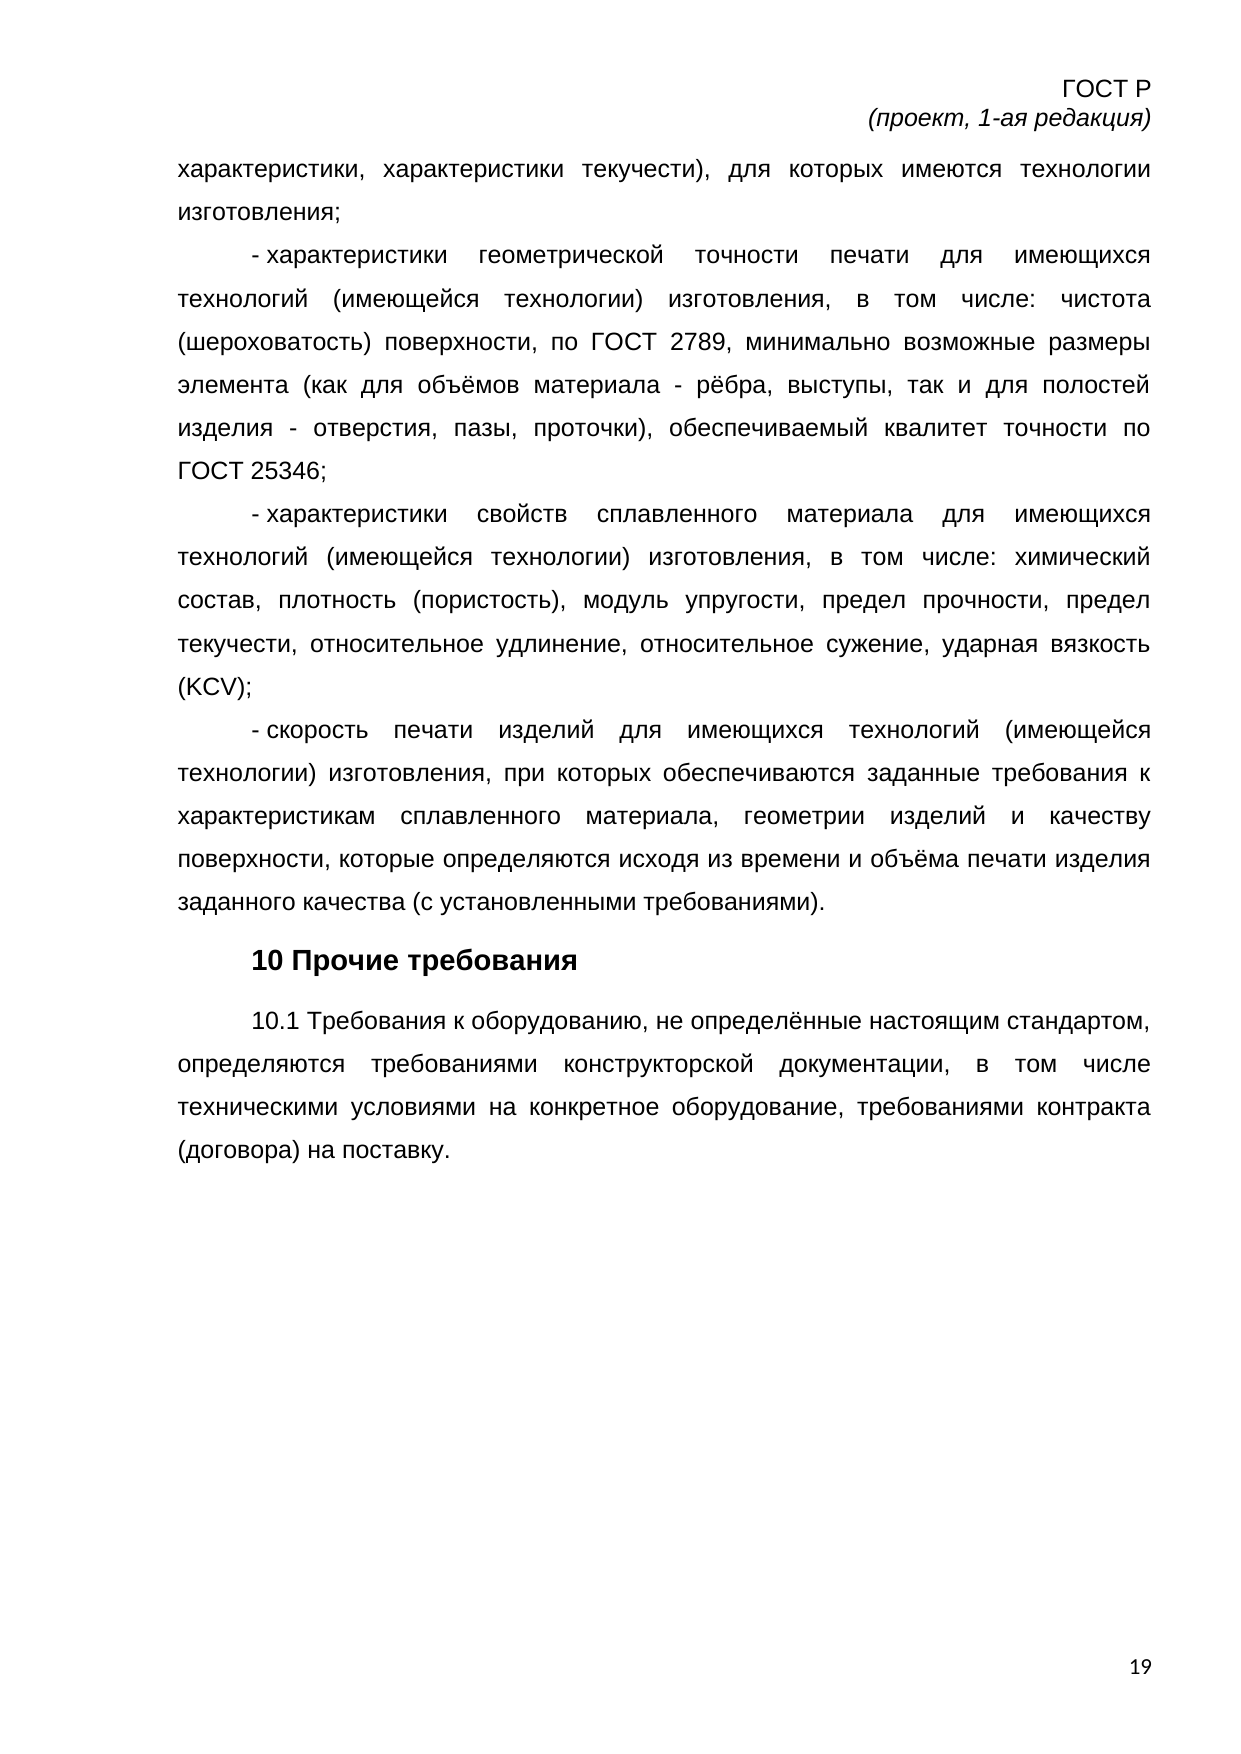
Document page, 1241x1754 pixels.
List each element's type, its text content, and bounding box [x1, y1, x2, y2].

text - характеристики свойств сплавленного материала для имеющихся технологий (имеющейся технологии) изготовления, в том числе: химический состав, плотность (пористость), модуль упругости, предел прочности, предел текучести, относительное удлинение, относительное сужение, ударная вязкость (KCV); [177, 499, 1152, 700]
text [177, 154, 1152, 226]
text 10.1 Требования к оборудованию, не определённые настоящим стандартом, определяются требованиями конструкторской документации, в том числе техническими условиями на конкретное оборудование, требованиями контракта (договора) на поставку. [177, 1006, 1152, 1164]
text 10 Прочие требования [177, 943, 1152, 976]
text - скорость печати изделий для имеющихся технологий (имеющейся технологии) изготовления, при которых обеспечиваются заданные требования к характеристикам сплавленного материала, геометрии изделий и качеству поверхности, которые определяются исходя из времени и объёма печати изделия заданного качества (с установленными требованиями). [177, 715, 1152, 916]
text - характеристики геометрической точности печати для имеющихся технологий (имеющейся технологии) изготовления, в том числе: чистота (шероховатость) поверхности, по ГОСТ 2789, минимально возможные размеры элемента (как для объёмов материала - рёбра, выступы, так и для полостей изделия - отверстия, пазы, проточки), обеспечиваемый квалитет точности по ГОСТ 25346; [177, 240, 1152, 485]
